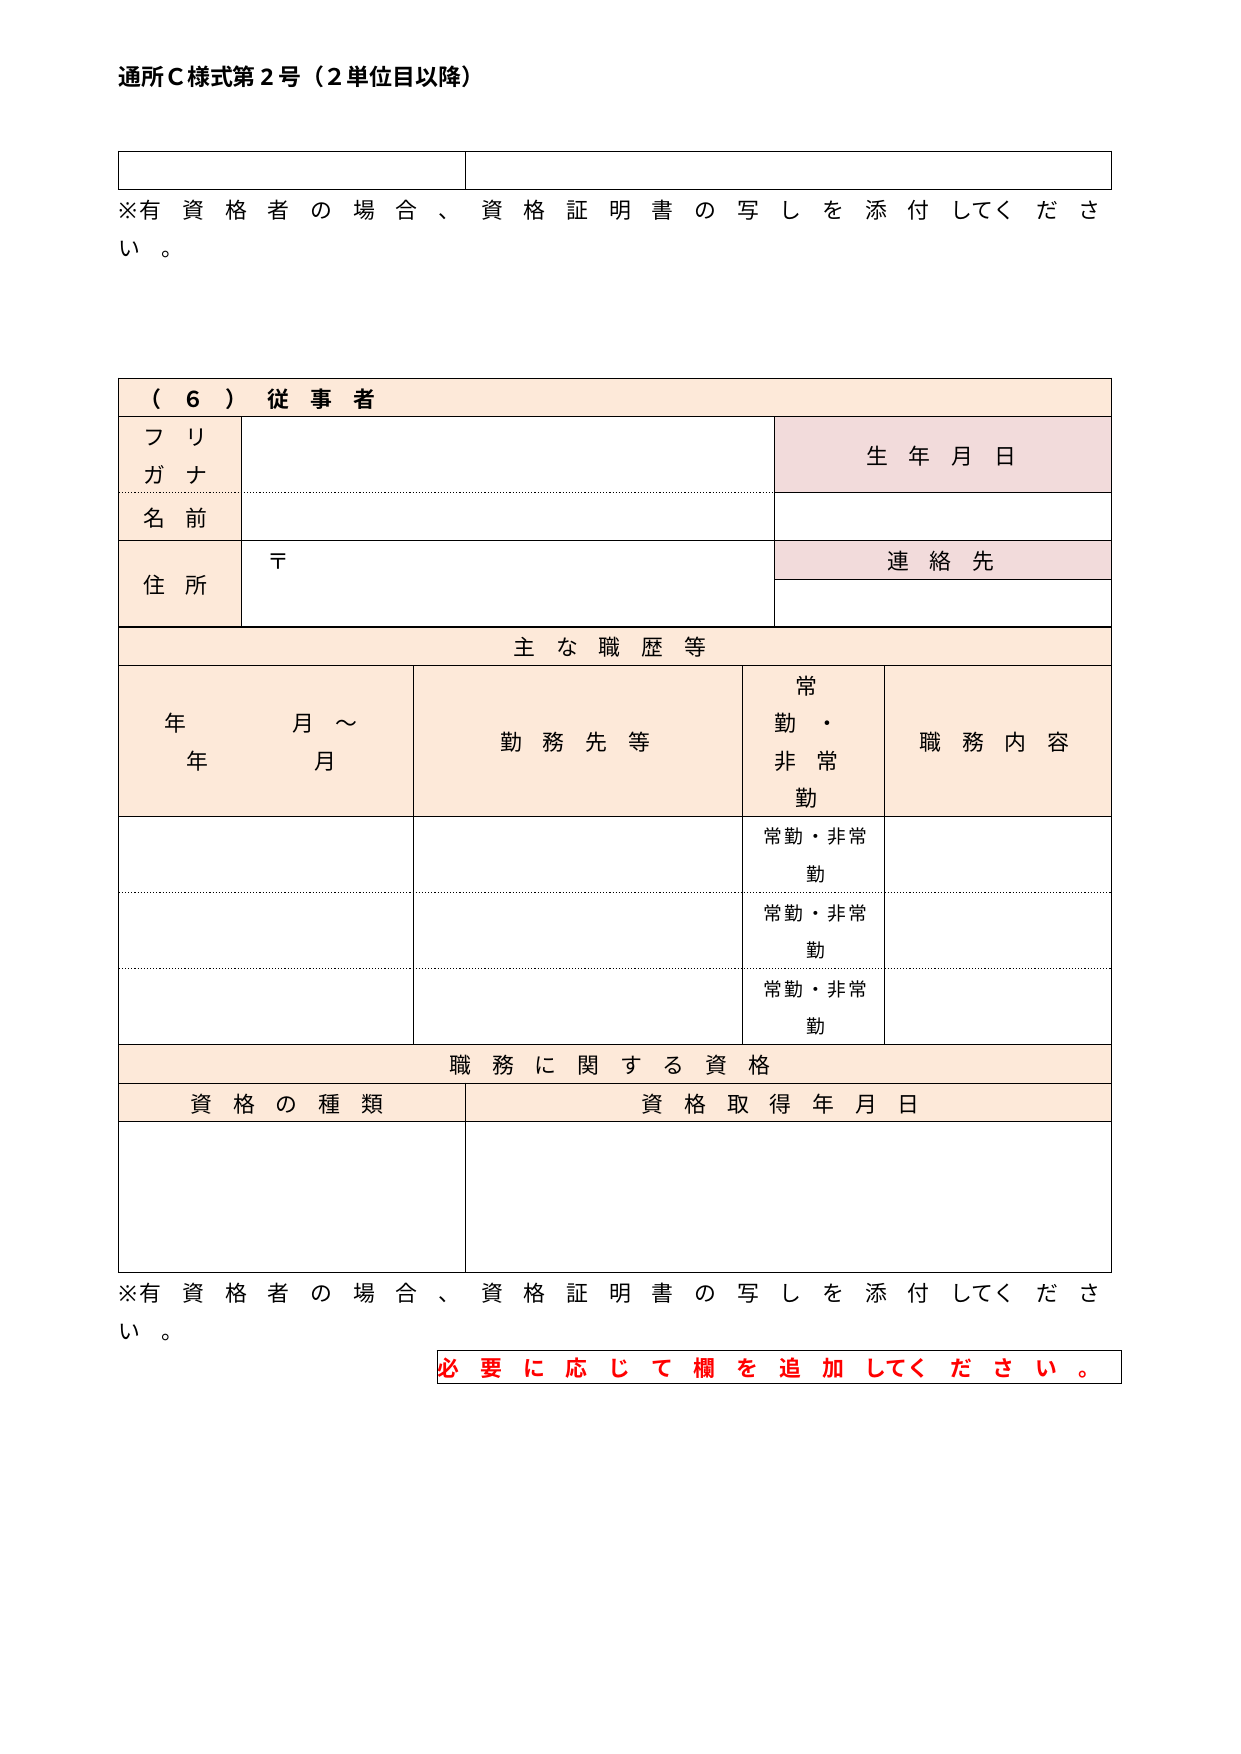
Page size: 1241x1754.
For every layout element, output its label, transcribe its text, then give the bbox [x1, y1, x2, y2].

table_header （６）従事者 [119, 379, 1111, 416]
table_cell 職務に関する資格 [119, 1045, 1111, 1083]
table_cell 勤務先等 [414, 666, 742, 816]
table_cell [466, 152, 1111, 189]
table_cell [414, 817, 742, 892]
table_cell [466, 1122, 1111, 1272]
table_cell [885, 817, 1111, 892]
table_cell [414, 892, 742, 968]
table_cell 職務内容 [885, 666, 1111, 816]
text 必要に応じて欄を追加してください。 [118, 1348, 1122, 1386]
table_cell 連絡先 [775, 541, 1111, 579]
table_cell 資格取得年月日 [466, 1084, 1111, 1121]
table_cell [119, 968, 413, 1044]
table_cell [119, 1122, 465, 1272]
table_cell [414, 968, 742, 1044]
table_cell 〒 [242, 541, 774, 626]
table_cell フリガナ [119, 417, 241, 492]
table_cell 年 月～ 年 月 [119, 666, 413, 816]
table_cell [775, 493, 1111, 540]
table_cell 主な職歴等 [119, 628, 1111, 665]
text ※有資格者の場合、資格証明書の写しを添付してください。 [118, 1273, 1122, 1348]
table_cell 生年月日 [775, 417, 1111, 492]
table_cell 常勤・非常勤 [743, 817, 884, 892]
table_cell 常勤・非常勤 [743, 666, 884, 816]
table_cell 資格の種類 [119, 1084, 465, 1121]
table_cell 常勤・非常勤 [743, 892, 884, 968]
table_cell [119, 892, 413, 968]
table_cell [885, 968, 1111, 1044]
table_cell 常勤・非常勤 [743, 968, 884, 1044]
table_cell [885, 892, 1111, 968]
table_cell [242, 417, 774, 492]
table_cell [119, 152, 465, 189]
text ※有資格者の場合、資格証明書の写しを添付してください。 [118, 190, 1122, 265]
table_cell 名前 [119, 492, 241, 540]
table_cell 住所 [119, 541, 241, 626]
table_cell [775, 580, 1111, 626]
table_cell [242, 492, 774, 540]
table_cell [119, 817, 413, 892]
